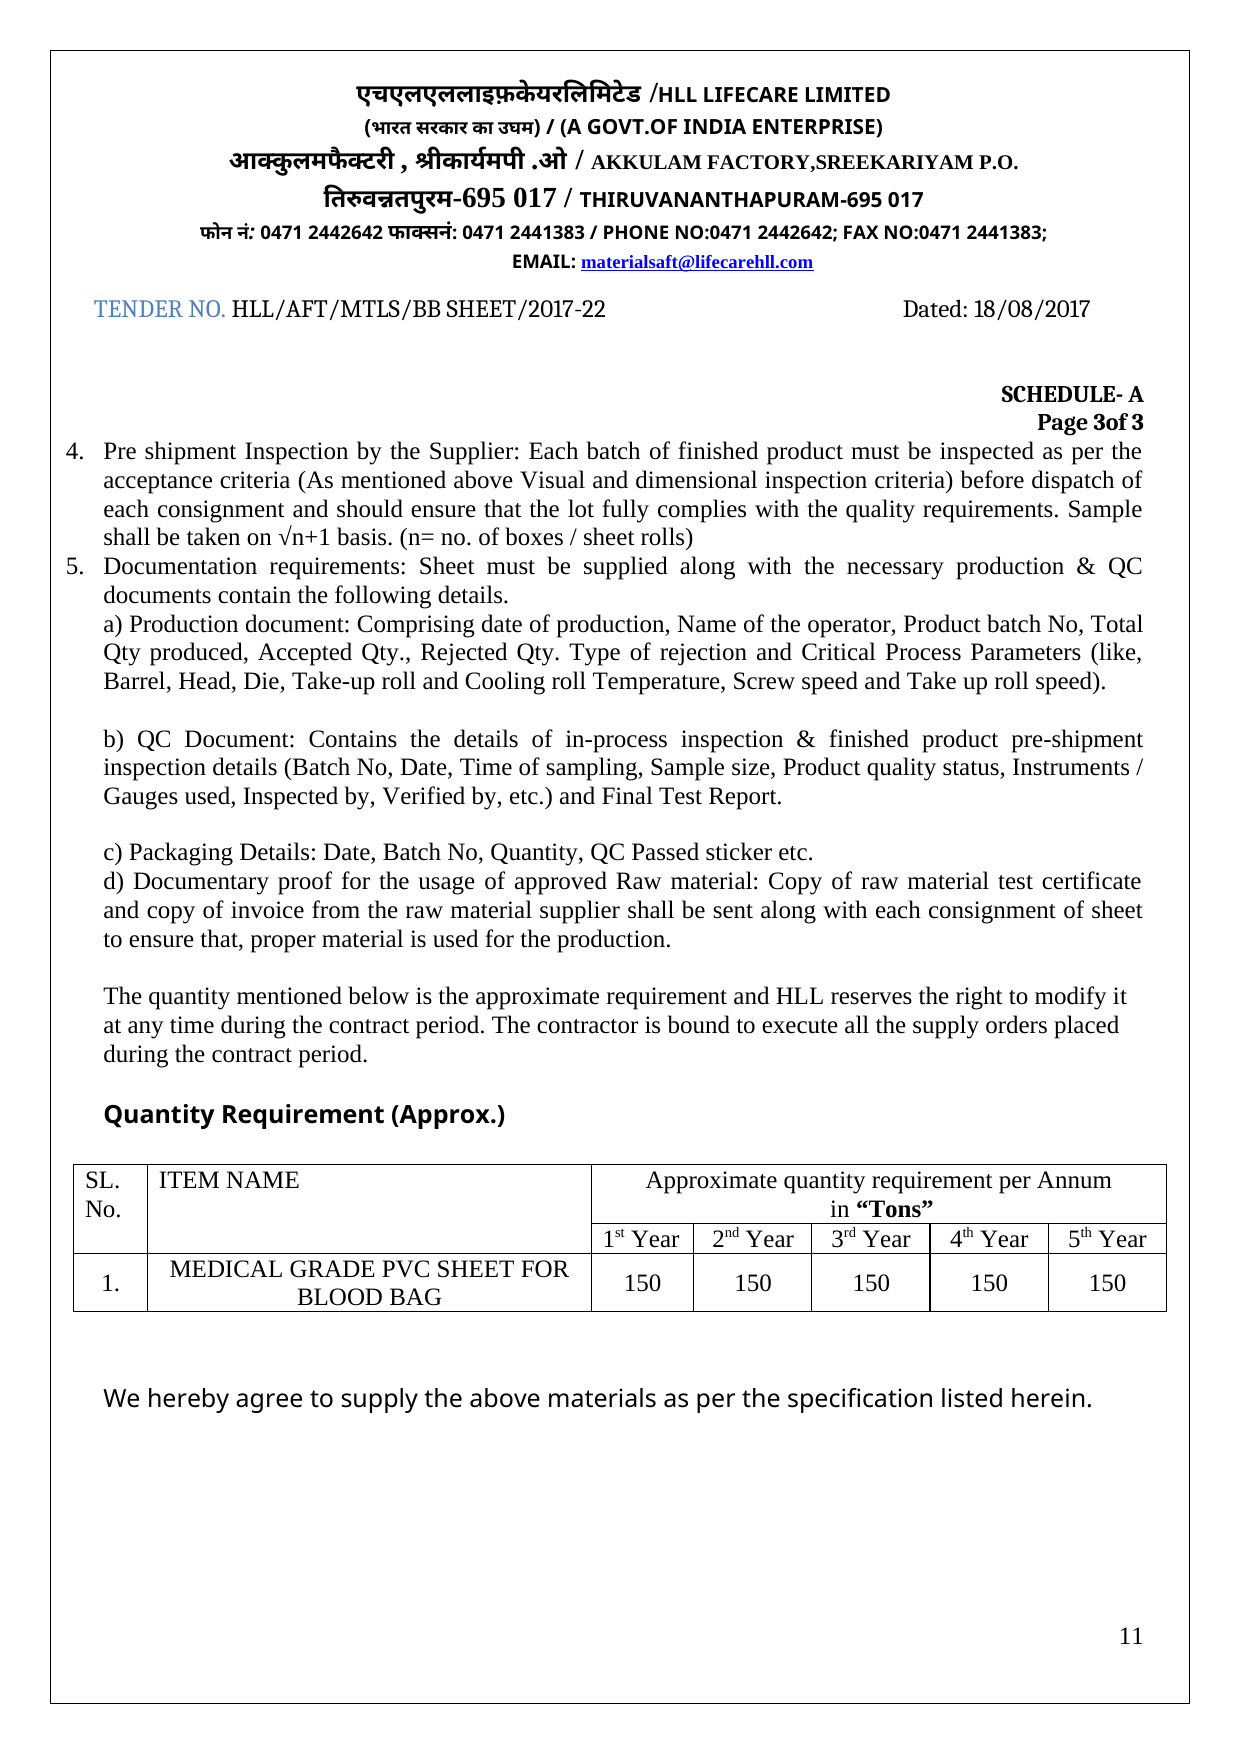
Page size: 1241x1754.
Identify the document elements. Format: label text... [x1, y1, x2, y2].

table_cell 150 [1049, 1254, 1166, 1311]
table_header Approximate quantity requirement per Annum in “Tons” [592, 1165, 1166, 1223]
table_cell 150 [931, 1254, 1048, 1311]
table_cell 150 [592, 1254, 693, 1311]
table_cell MEDICAL GRADE PVC SHEET FOR BLOOD BAG [148, 1254, 591, 1311]
text We hereby agree to supply the above materials as per the specification listed herein. [103, 1380, 1144, 1414]
table_cell 2nd Year [694, 1224, 811, 1253]
table_cell 4th Year [931, 1224, 1048, 1253]
text a) Production document: Comprising date of production, Name of the operator, Product batch No, Total Qty produced, Accepted Qty., Rejected Qty. Type of rejection and Critical Process Parameters (like, Barrel, Head, Die, Take-up roll and Cooling roll Temperature, Screw speed and Take up roll speed). [103, 609, 1144, 695]
text SCHEDULE- A [103, 381, 1144, 408]
table_cell 150 [812, 1254, 929, 1311]
table_header ITEM NAME [148, 1165, 591, 1253]
table_header SL.No. [74, 1165, 147, 1253]
text c) Packaging Details: Date, Batch No, Quantity, QC Passed sticker etc. [103, 837, 1144, 866]
table_cell 1st Year [592, 1224, 693, 1253]
text Quantity Requirement (Approx.) [103, 1096, 1144, 1130]
text d) Documentary proof for the usage of approved Raw material: Copy of raw material test certificate and copy of invoice from the raw material supplier shall be sent along with each consignment of sheet to ensure that, proper material is used for the production. [103, 866, 1144, 952]
table_cell 5th Year [1049, 1224, 1166, 1253]
text The quantity mentioned below is the approximate requirement and HLL reserves the right to modify it at any time during the contract period. The contractor is bound to execute all the supply orders placed during the contract period. [103, 981, 1144, 1067]
table_cell 1. [74, 1254, 147, 1311]
list Pre shipment Inspection by the Supplier: Each batch of finished product must be inspected as per the acceptance criteria (As mentioned above Visual and dimensional inspection criteria) before dispatch of each consignment and should ensure that the lot fully complies with the quality requirements. Sample shall be taken on √n+1 basis. (n= no. of boxes / sheet rolls) [66, 436, 1144, 551]
list Documentation requirements: Sheet must be supplied along with the necessary production & QC documents contain the following details. [66, 551, 1144, 609]
table_cell 3rd Year [812, 1224, 929, 1253]
text Page 3of 3 [103, 408, 1144, 436]
table_cell 150 [694, 1254, 811, 1311]
text b) QC Document: Contains the details of in-process inspection & finished product pre-shipment inspection details (Batch No, Date, Time of sampling, Sample size, Product quality status, Instruments / Gauges used, Inspected by, Verified by, etc.) and Final Test Report. [103, 724, 1144, 810]
